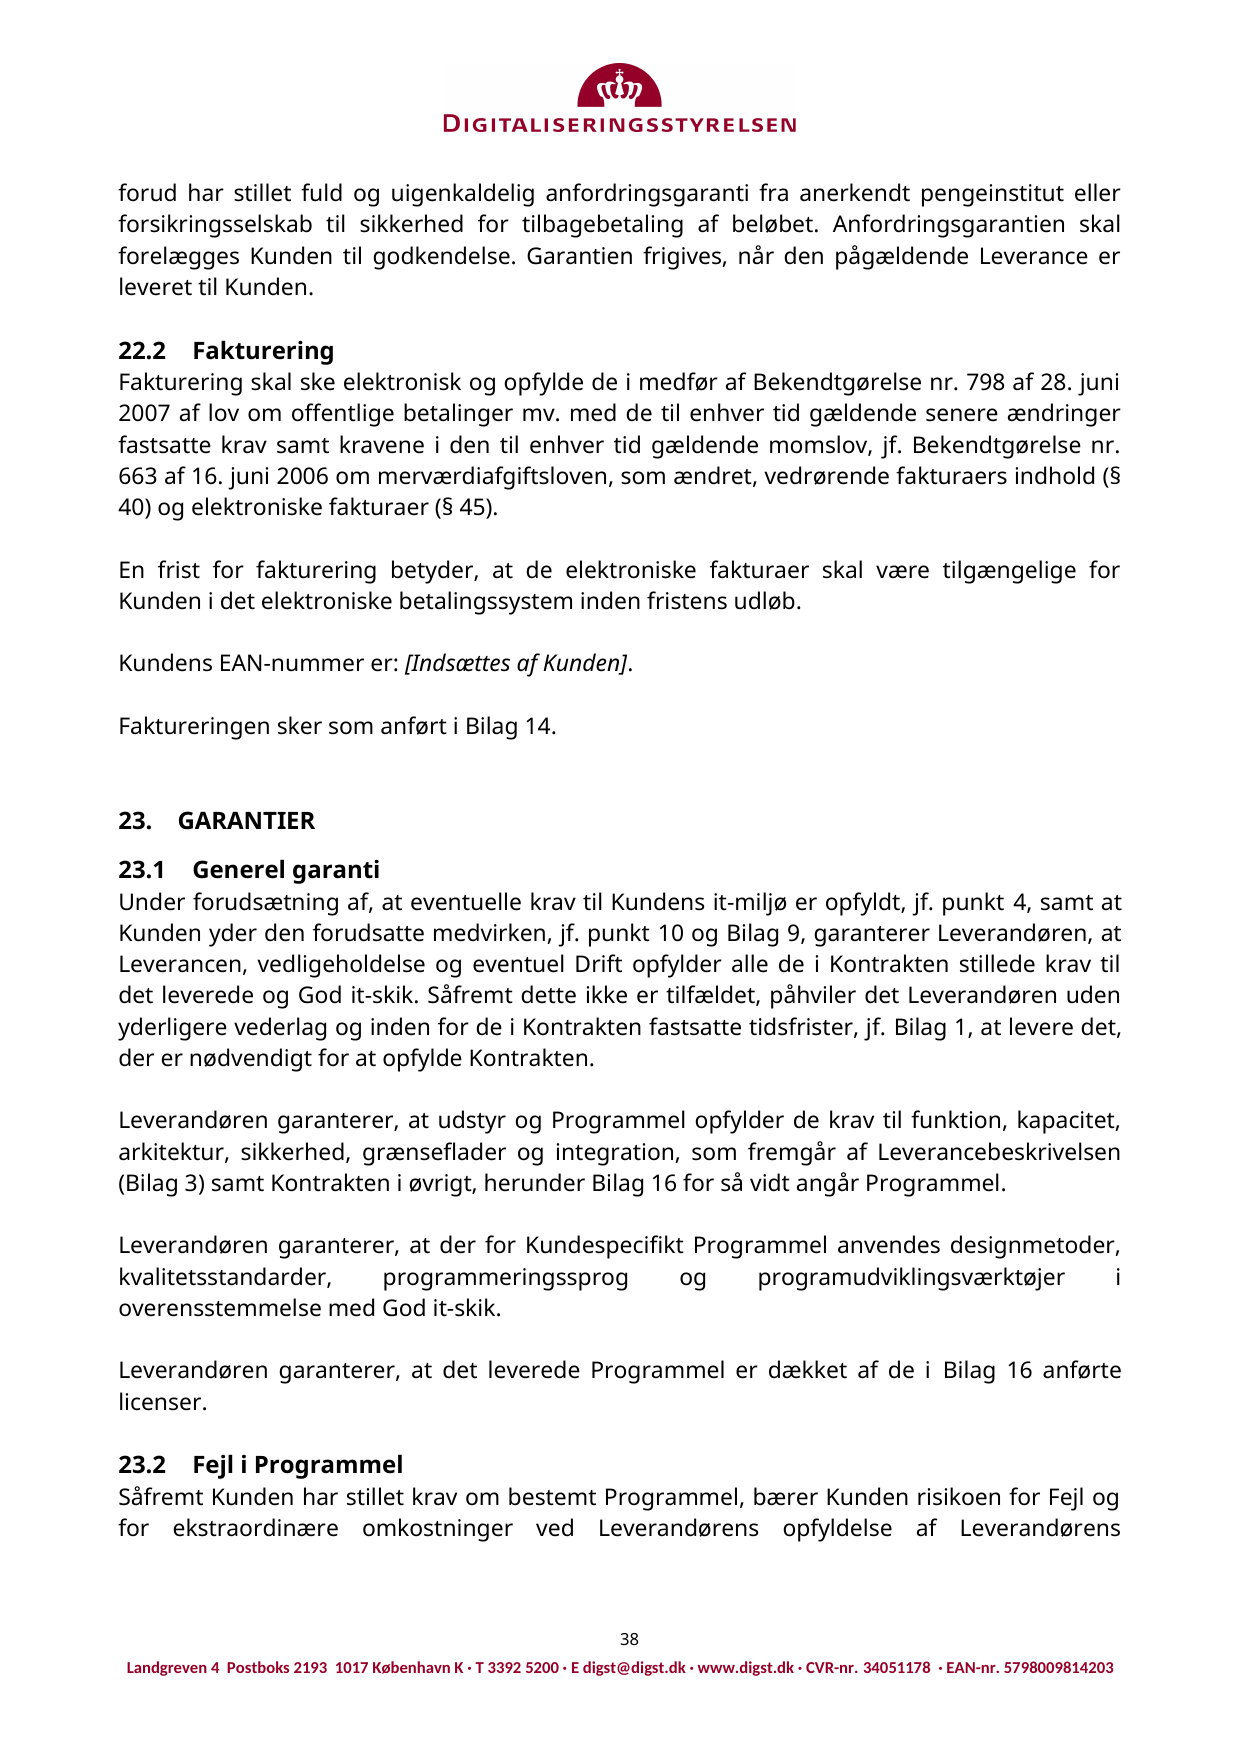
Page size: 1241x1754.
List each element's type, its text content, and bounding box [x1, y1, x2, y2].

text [118, 177, 1122, 302]
text Leverandøren garanterer, at udstyr og Programmel opfylder de krav til funktion, kapacitet, arkitektur, sikkerhed, grænseflader og integration, som fremgår af Leverancebeskrivelsen (Bilag 3) samt Kontrakten i øvrigt, herunder Bilag 16 for så vidt angår Programmel. [118, 1104, 1122, 1198]
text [118, 1481, 1122, 1543]
subtitle Generel garanti [118, 853, 1122, 885]
text Faktureringen sker som anført i Bilag 14. [118, 710, 1122, 741]
subtitle Fejl i Programmel [118, 1448, 1122, 1481]
picture [443, 63, 796, 132]
text Fakturering skal ske elektronisk og opfylde de i medfør af Bekendtgørelse nr. 798 af 28. juni 2007 af lov om offentlige betalinger mv. med de til enhver tid gældende senere ændringer fastsatte krav samt kravene i den til enhver tid gældende momslov, jf. Bekendtgørelse nr. 663 af 16. juni 2006 om merværdiafgiftsloven, som ændret, vedrørende fakturaers indhold (§ 40) og elektroniske fakturaer (§ 45). [118, 366, 1122, 522]
text Leverandøren garanterer, at det leverede Programmel er dækket af de i Bilag 16 anførte licenser. [118, 1354, 1122, 1417]
text Leverandøren garanterer, at der for Kundespecifikt Programmel anvendes designmetoder, kvalitetsstandarder, programmeringssprog og programudviklingsværktøjer i overensstemmelse med God it-skik. [118, 1229, 1122, 1323]
subtitle Fakturering [118, 333, 1122, 366]
text Under forudsætning af, at eventuelle krav til Kundens it-miljø er opfyldt, jf. punkt 4, samt at Kunden yder den forudsatte medvirken, jf. punkt 10 og Bilag 9, garanterer Leverandøren, at Leverancen, vedligeholdelse og eventuel Drift opfylder alle de i Kontrakten stillede krav til det leverede og God it-skik. Såfremt dette ikke er tilfældet, påhviler det Leverandøren uden yderligere vederlag og inden for de i Kontrakten fastsatte tidsfrister, jf. Bilag 1, at levere det, der er nødvendigt for at opfylde Kontrakten. [118, 885, 1122, 1073]
text Kundens EAN-nummer er: [Indsættes af Kunden]. [118, 647, 1122, 678]
text En frist for fakturering betyder, at de elektroniske fakturaer skal være tilgængelige for Kunden i det elektroniske betalingssystem inden fristens udløb. [118, 553, 1122, 616]
subtitle garantier [118, 803, 1122, 836]
